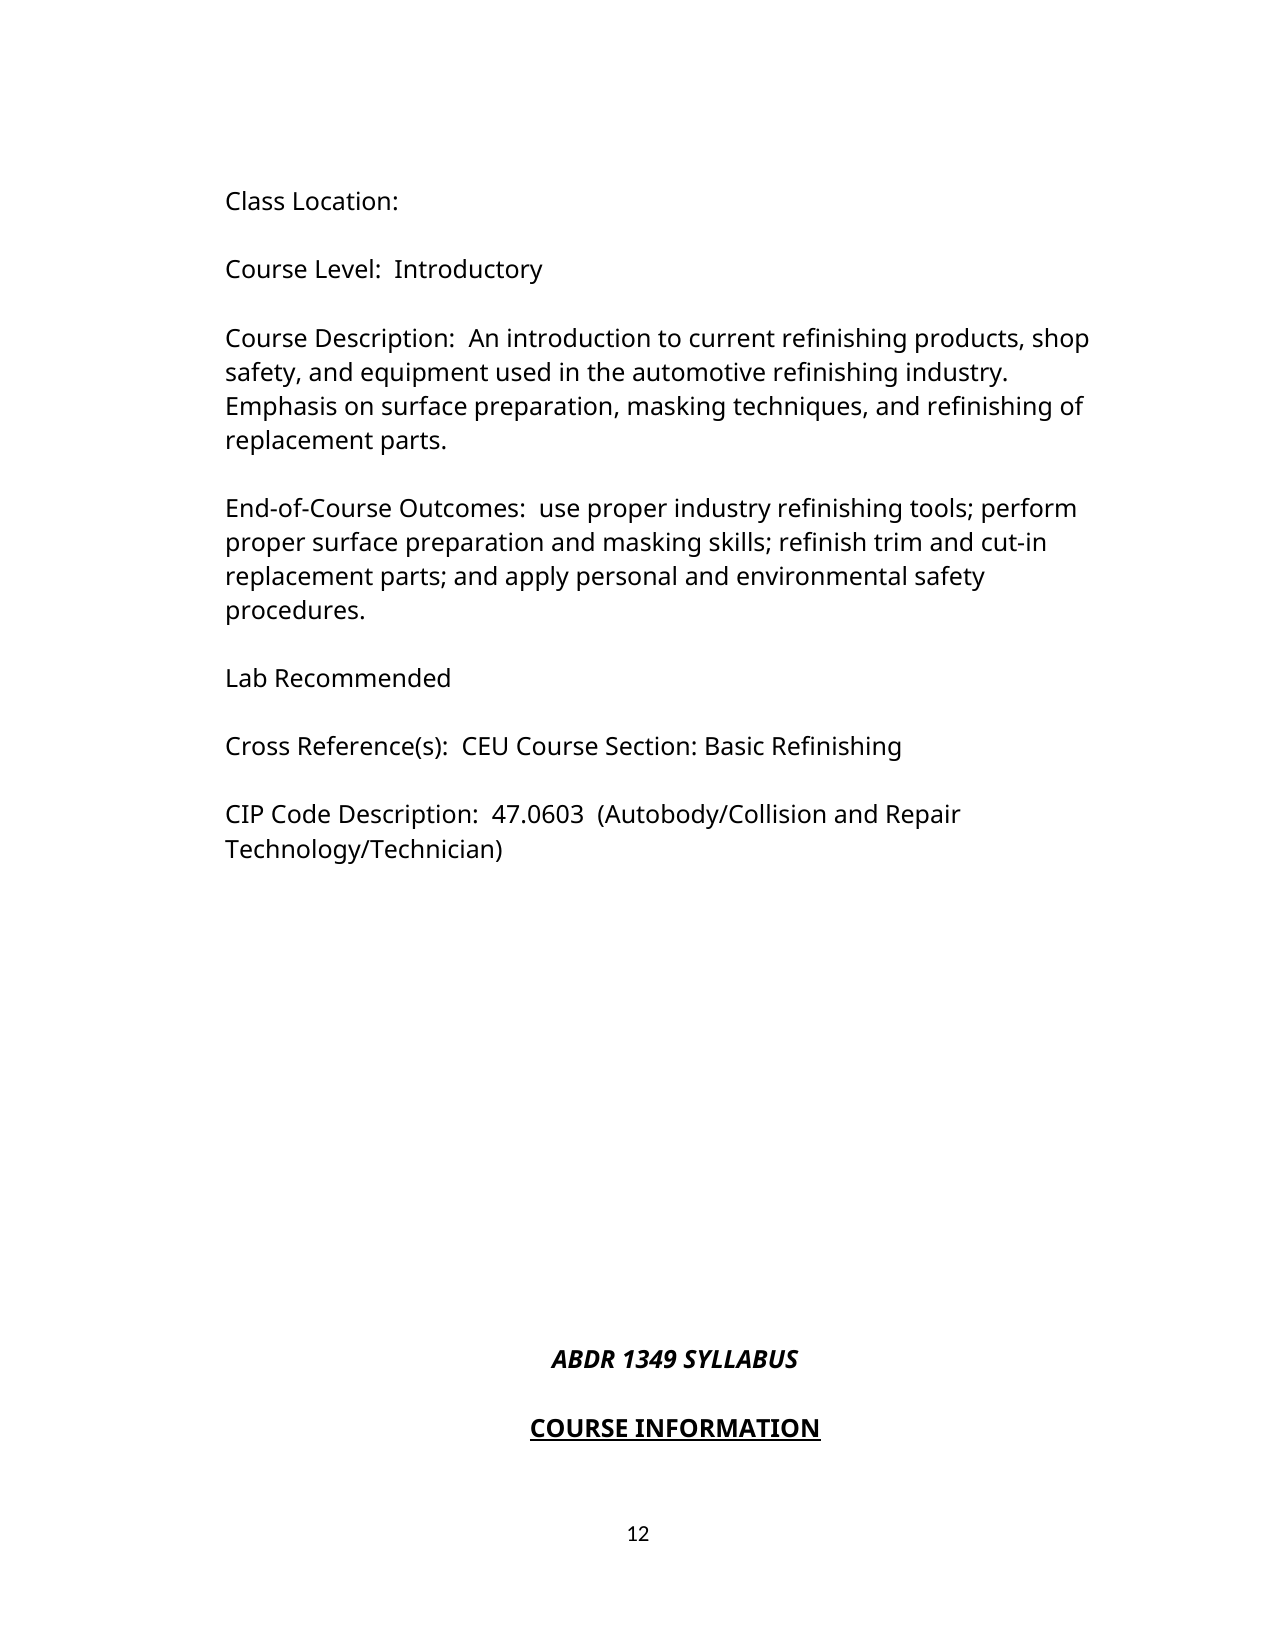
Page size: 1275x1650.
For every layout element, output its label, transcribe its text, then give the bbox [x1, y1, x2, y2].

text Lab Recommended [225, 661, 1125, 695]
text Course Level: Introductory [225, 252, 1125, 286]
text Course Description: An introduction to current refinishing products, shop safety, and equipment used in the automotive refinishing industry. Emphasis on surface preparation, masking techniques, and refinishing of replacement parts. [225, 320, 1125, 457]
text Class Location: [225, 184, 1125, 218]
text End-of-Course Outcomes: use proper industry refinishing tools; perform proper surface preparation and masking skills; refinish trim and cut-in replacement parts; and apply personal and environmental safety procedures. [225, 491, 1125, 627]
text Cross Reference(s): CEU Course Section: Basic Refinishing [225, 729, 1125, 763]
text COURSE INFORMATION [225, 1410, 1125, 1444]
text ABDR 1349 SYLLABUS [225, 1342, 1125, 1376]
text CIP Code Description: 47.0603 (Autobody/Collision and Repair Technology/Technician) [225, 797, 1125, 865]
